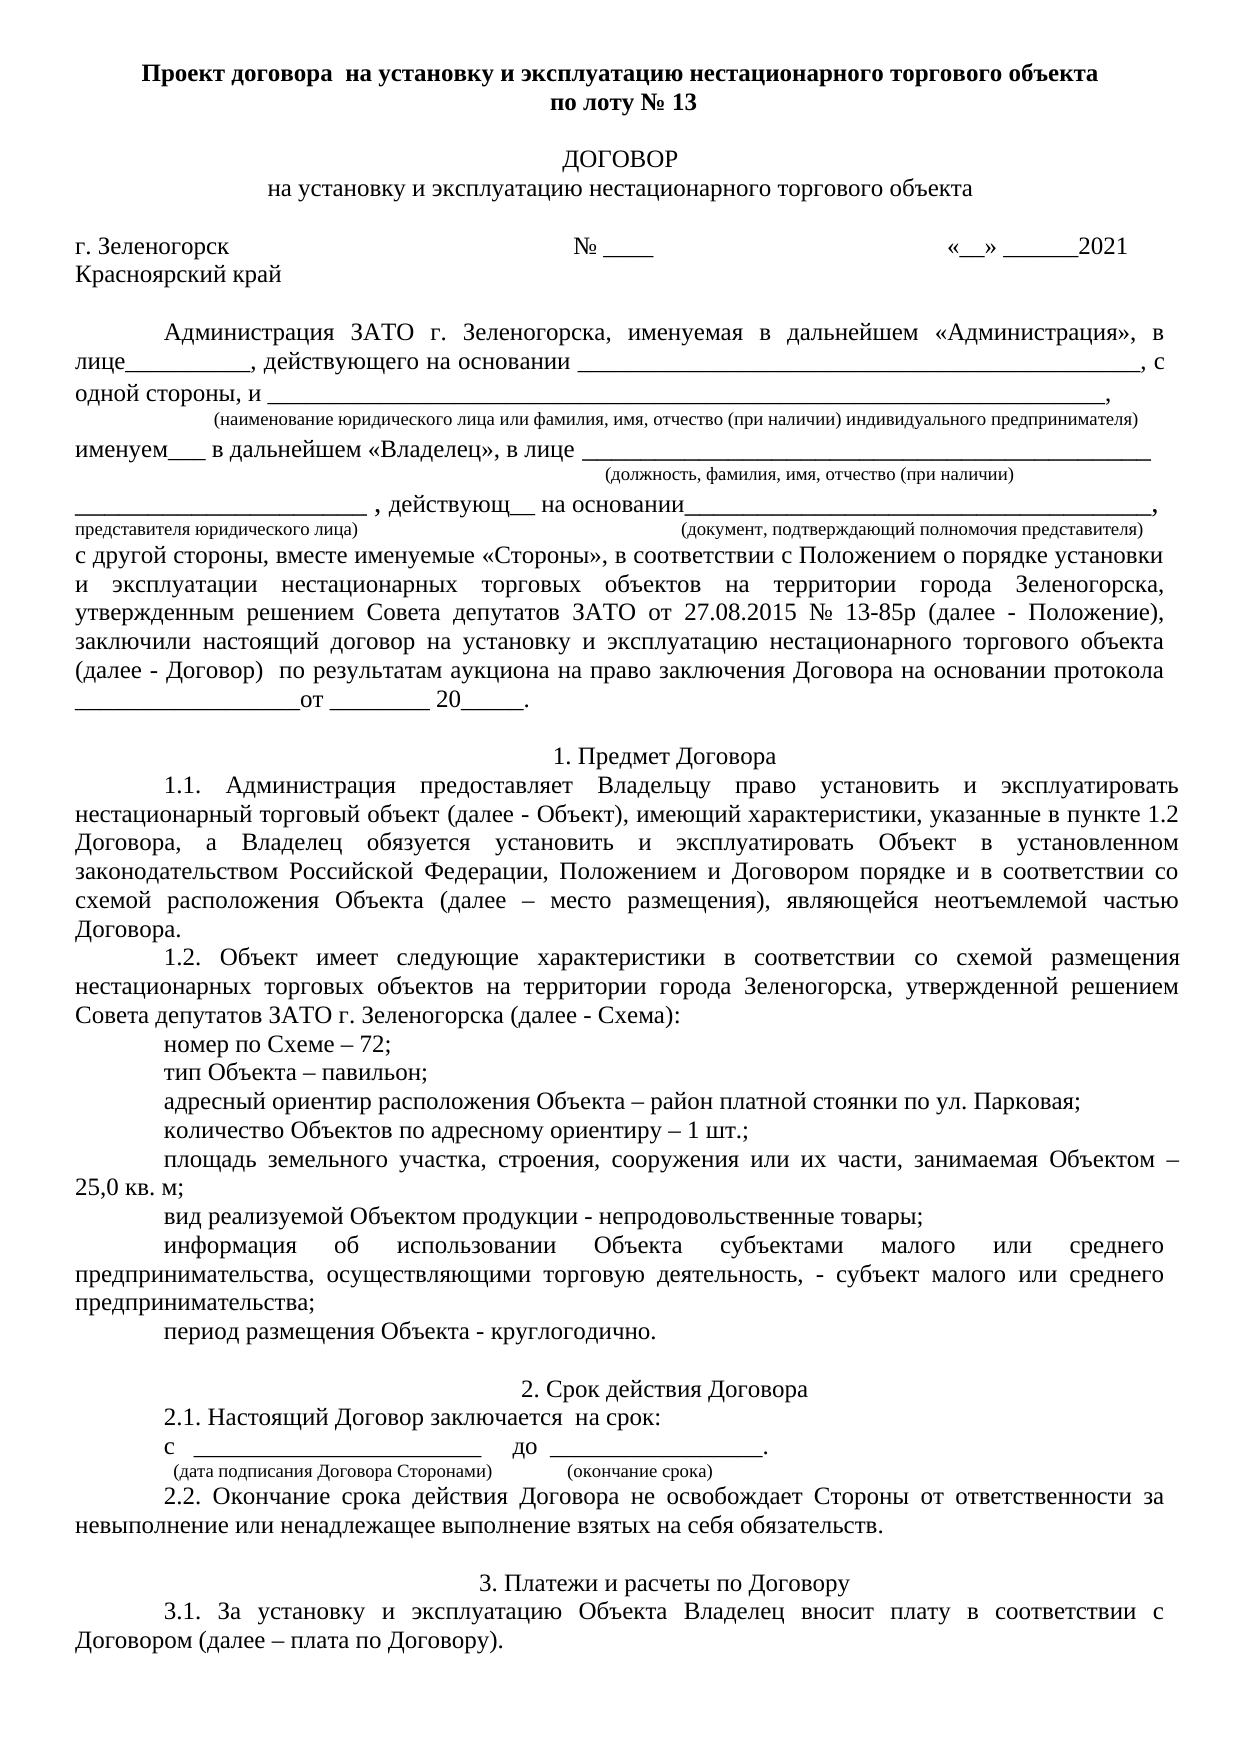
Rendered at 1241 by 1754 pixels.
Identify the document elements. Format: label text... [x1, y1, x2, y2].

text 1.1. Администрация предоставляет Владельцу право установить и эксплуатировать нестационарный торговый объект (далее - Объект), имеющий характеристики, указанные в пункте 1.2 Договора, а Владелец обязуется установить и эксплуатировать Объект в установленном законодательством Российской Федерации, Положением и Договором порядке и в соответствии со схемой расположения Объекта (далее – место размещения), являющейся неотъемлемой частью Договора. [75, 770, 1180, 942]
text г. Зеленогорск № ____ «__» ______2021 [75, 231, 1200, 259]
text Красноярский край [75, 259, 1165, 288]
text 2.1. Настоящий Договор заключается на срок: [75, 1402, 1165, 1431]
text представителя юридического лица) (документ, подтверждающий полномочия представителя) [75, 518, 1165, 540]
text (наименование юридического лица или фамилия, имя, отчество (при наличии) индивидуального предпринимателя) [75, 408, 1165, 430]
text информация об использовании Объекта субъектами малого или среднего предпринимательства, осуществляющими торговую деятельность, - субъект малого или среднего предпринимательства; [75, 1230, 1165, 1316]
text 3. Платежи и расчеты по Договору [75, 1568, 1165, 1596]
text Проект договора на установку и эксплуатацию нестационарного торгового объекта [75, 58, 1165, 87]
text вид реализуемой Объектом продукции - непродовольственные товары; [75, 1201, 1165, 1230]
text количество Объектов по адресному ориентиру – 1 шт.; [75, 1115, 1180, 1144]
text 1.2. Объект имеет следующие характеристики в соответствии со схемой размещения нестационарных торговых объектов на территории города Зеленогорска, утвержденной решением Совета депутатов ЗАТО г. Зеленогорска (далее - Схема): [75, 942, 1180, 1029]
text 1. Предмет Договора [75, 741, 1165, 770]
text с другой стороны, вместе именуемые «Стороны», в соответствии с Положением о порядке установки и эксплуатации нестационарных торговых объектов на территории города Зеленогорска, утвержденным решением Совета депутатов ЗАТО от 27.08.2015 № 13-85р (далее - Положение), заключили настоящий договор на установку и эксплуатацию нестационарного торгового объекта (далее - Договор) по результатам аукциона на право заключения Договора на основании протокола __________________от ________ 20_____. [75, 540, 1165, 712]
text на установку и эксплуатацию нестационарного торгового объекта [75, 173, 1165, 202]
text 2. Срок действия Договора [75, 1374, 1165, 1402]
text 2.2. Окончание срока действия Договора не освобождает Стороны от ответственности за невыполнение или ненадлежащее выполнение взятых на себя обязательств. [75, 1481, 1165, 1539]
text (должность, фамилия, имя, отчество (при наличии) [75, 463, 1165, 485]
text ДОГОВОР [75, 144, 1165, 173]
text ____________________ , действующ__ на основании________________________________, [75, 485, 1165, 518]
text по лоту № 13 [75, 87, 1165, 116]
text площадь земельного участка, строения, сооружения или их части, занимаемая Объектом – 25,0 кв. м; [75, 1144, 1180, 1201]
text Администрация ЗАТО г. Зеленогорска, именуемая в дальнейшем «Администрация», в лице__________, действующего на основании _____________________________________________, с одной стороны, и ___________________________________________________________________, [75, 317, 1165, 408]
text именуем___ в дальнейшем «Владелец», в лице _______________________________________ [75, 430, 1165, 463]
text номер по Схеме – 72; [75, 1029, 1180, 1057]
text 3.1. За установку и эксплуатацию Объекта Владелец вносит плату в соответствии с Договором (далее – плата по Договору). [75, 1596, 1165, 1654]
text тип Объекта – павильон; [75, 1057, 1180, 1086]
text адресный ориентир расположения Объекта – район платной стоянки по ул. Парковая; [75, 1086, 1165, 1115]
text с _______________________ до _________________. [75, 1431, 1165, 1460]
text (дата подписания Договора Сторонами) (окончание срока) [75, 1460, 1165, 1481]
text период размещения Объекта - круглогодично. [75, 1316, 1180, 1345]
